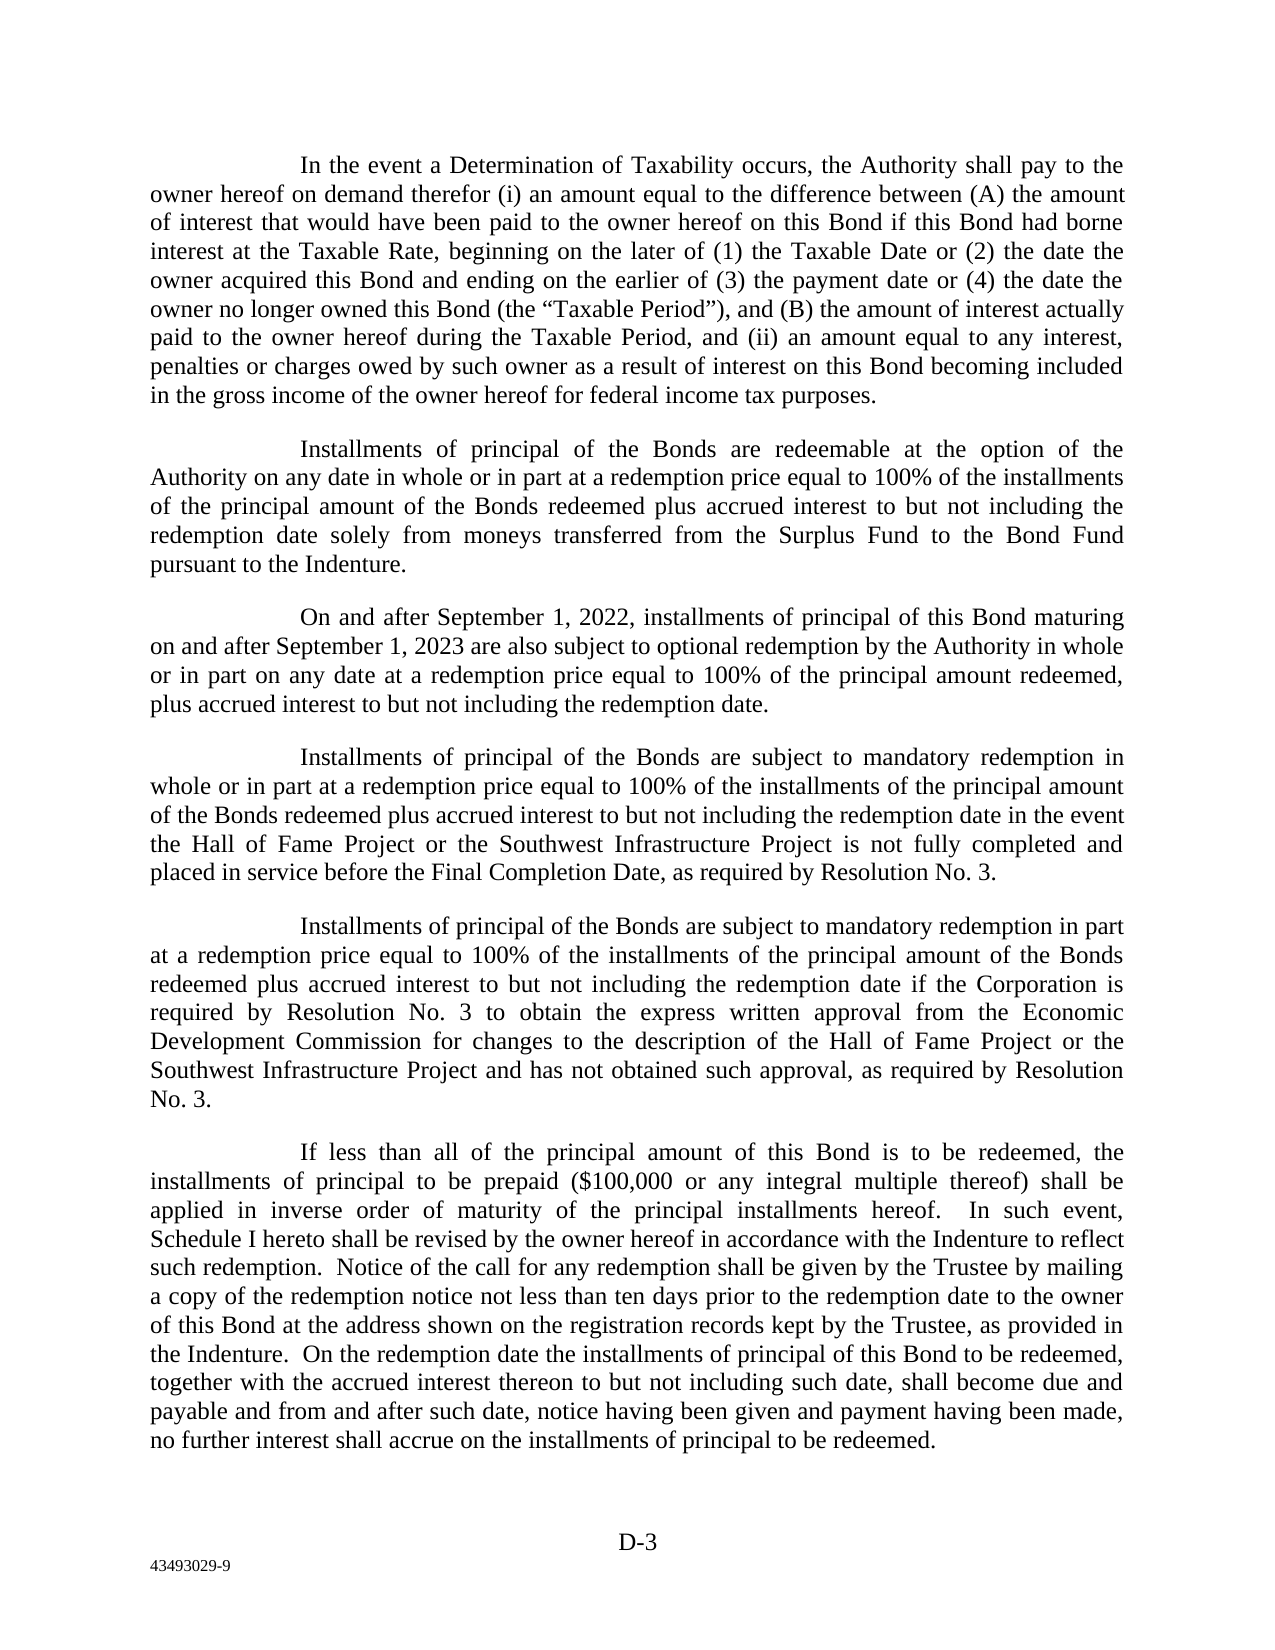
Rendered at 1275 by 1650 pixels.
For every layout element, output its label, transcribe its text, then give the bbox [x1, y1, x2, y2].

text In the event a Determination of Taxability occurs, the Authority shall pay to the owner hereof on demand therefor (i) an amount equal to the difference between (A) the amount of interest that would have been paid to the owner hereof on this Bond if this Bond had borne interest at the Taxable Rate, beginning on the later of (1) the Taxable Date or (2) the date the owner acquired this Bond and ending on the earlier of (3) the payment date or (4) the date the owner no longer owned this Bond (the “Taxable Period”), and (B) the amount of interest actually paid to the owner hereof during the Taxable Period, and (ii) an amount equal to any interest, penalties or charges owed by such owner as a result of interest on this Bond becoming included in the gross income of the owner hereof for federal income tax purposes. [150, 150, 1125, 409]
text If less than all of the principal amount of this Bond is to be redeemed, the installments of principal to be prepaid ($100,000 or any integral multiple thereof) shall be applied in inverse order of maturity of the principal installments hereof. In such event, Schedule I hereto shall be revised by the owner hereof in accordance with the Indenture to reflect such redemption. Notice of the call for any redemption shall be given by the Trustee by mailing a copy of the redemption notice not less than ten days prior to the redemption date to the owner of this Bond at the address shown on the registration records kept by the Trustee, as provided in the Indenture. On the redemption date the installments of principal of this Bond to be redeemed, together with the accrued interest thereon to but not including such date, shall become due and payable and from and after such date, notice having been given and payment having been made, no further interest shall accrue on the installments of principal to be redeemed. [150, 1137, 1125, 1454]
text On and after September 1, 2022, installments of principal of this Bond maturing on and after September 1, 2023 are also subject to optional redemption by the Authority in whole or in part on any date at a redemption price equal to 100% of the principal amount redeemed, plus accrued interest to but not including the redemption date. [150, 602, 1125, 717]
text Installments of principal of the Bonds are redeemable at the option of the Authority on any date in whole or in part at a redemption price equal to 100% of the installments of the principal amount of the Bonds redeemed plus accrued interest to but not including the redemption date solely from moneys transferred from the Surplus Fund to the Bond Fund pursuant to the Indenture. [150, 434, 1125, 577]
text Installments of principal of the Bonds are subject to mandatory redemption in whole or in part at a redemption price equal to 100% of the installments of the principal amount of the Bonds redeemed plus accrued interest to but not including the redemption date in the event the Hall of Fame Project or the Southwest Infrastructure Project is not fully completed and placed in service before the Final Completion Date, as required by Resolution No. 3. [150, 742, 1125, 886]
text Installments of principal of the Bonds are subject to mandatory redemption in part at a redemption price equal to 100% of the installments of the principal amount of the Bonds redeemed plus accrued interest to but not including the redemption date if the Corporation is required by Resolution No. 3 to obtain the express written approval from the Economic Development Commission for changes to the description of the Hall of Fame Project or the Southwest Infrastructure Project and has not obtained such approval, as required by Resolution No. 3. [150, 911, 1125, 1112]
